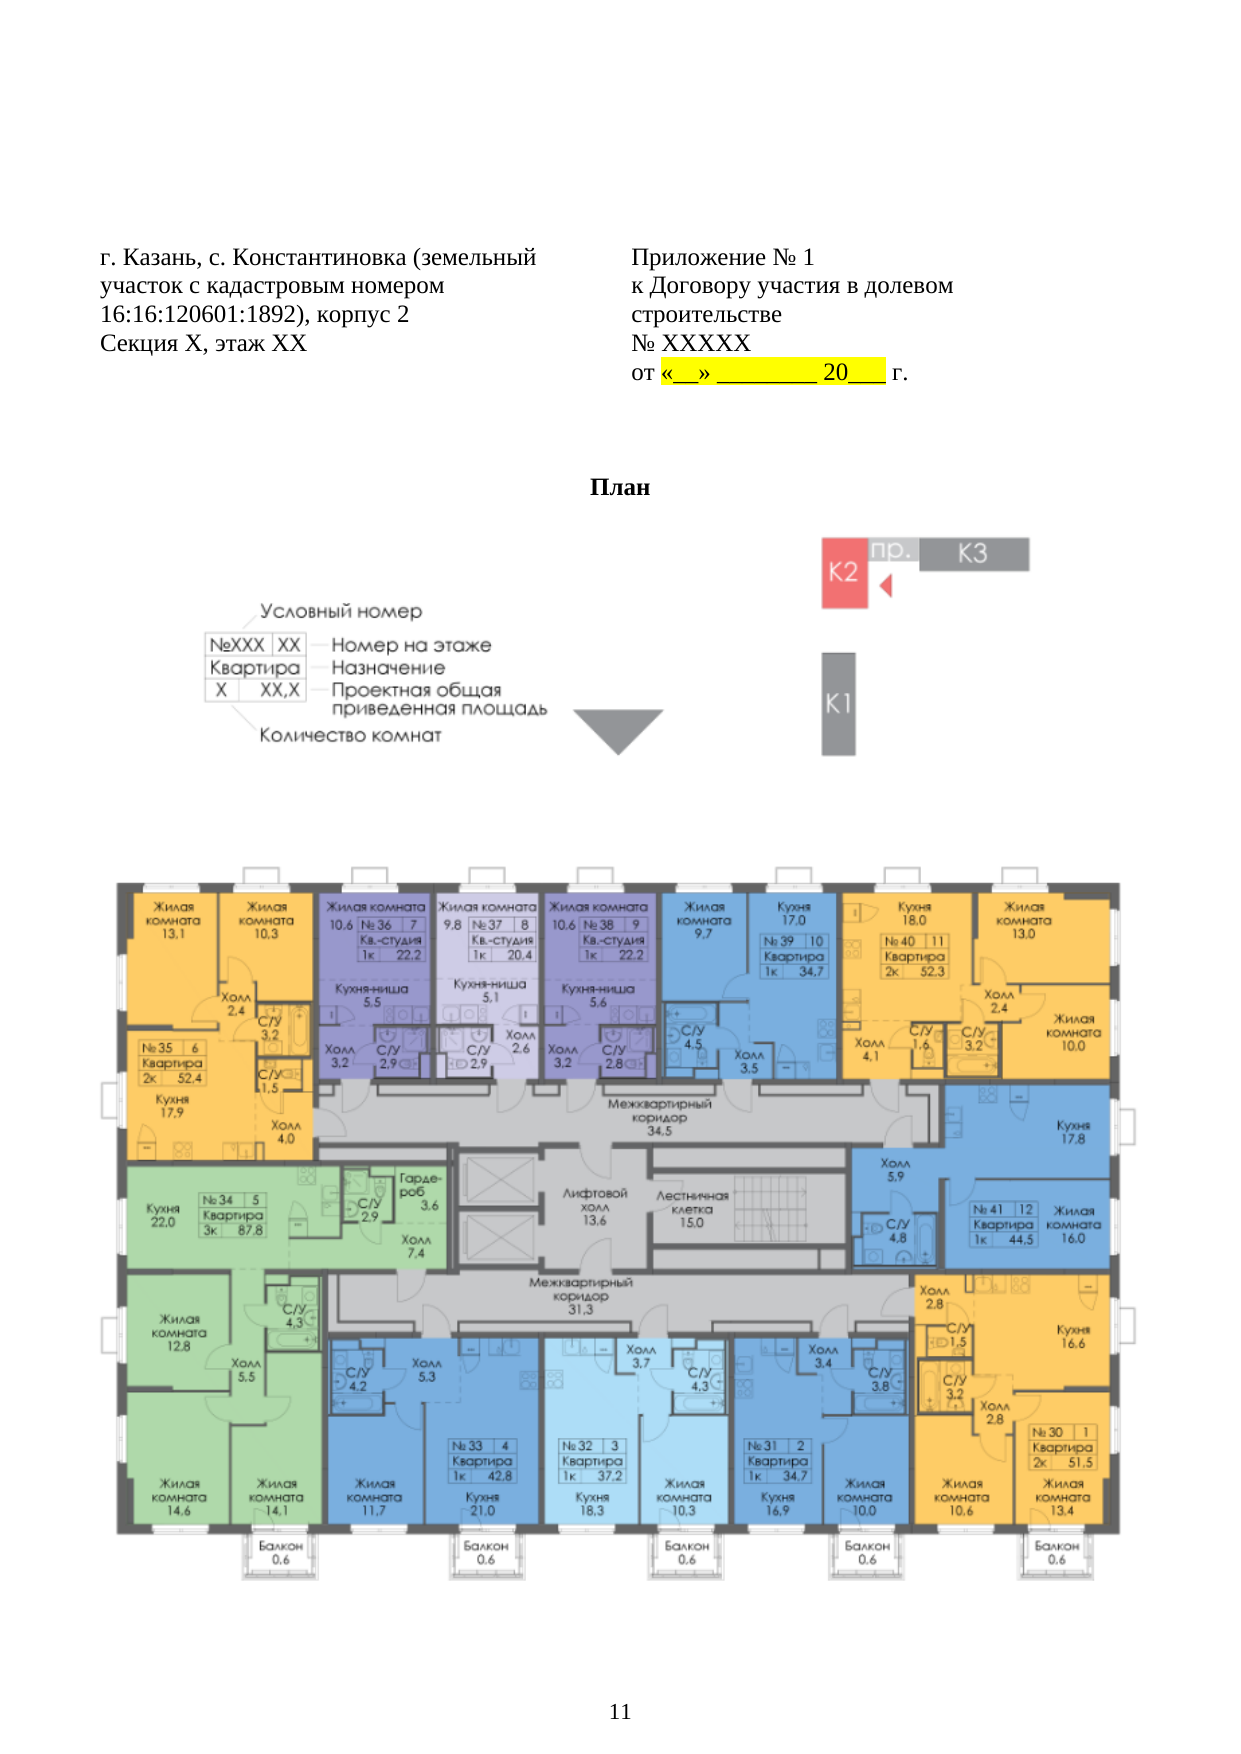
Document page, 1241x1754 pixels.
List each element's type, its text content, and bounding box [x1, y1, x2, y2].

table_header Приложение № 1 к Договору участия в долевом строительстве № ХХХХХ от «__» ________ 20___ г. [620, 242, 1151, 414]
picture [88, 529, 1152, 1593]
table_header г. Казань, с. Константиновка (земельный участок с кадастровым номером 16:16:120601:1892), корпус 2 Секция Х, этаж ХХ [89, 242, 620, 414]
text План [89, 472, 1152, 500]
